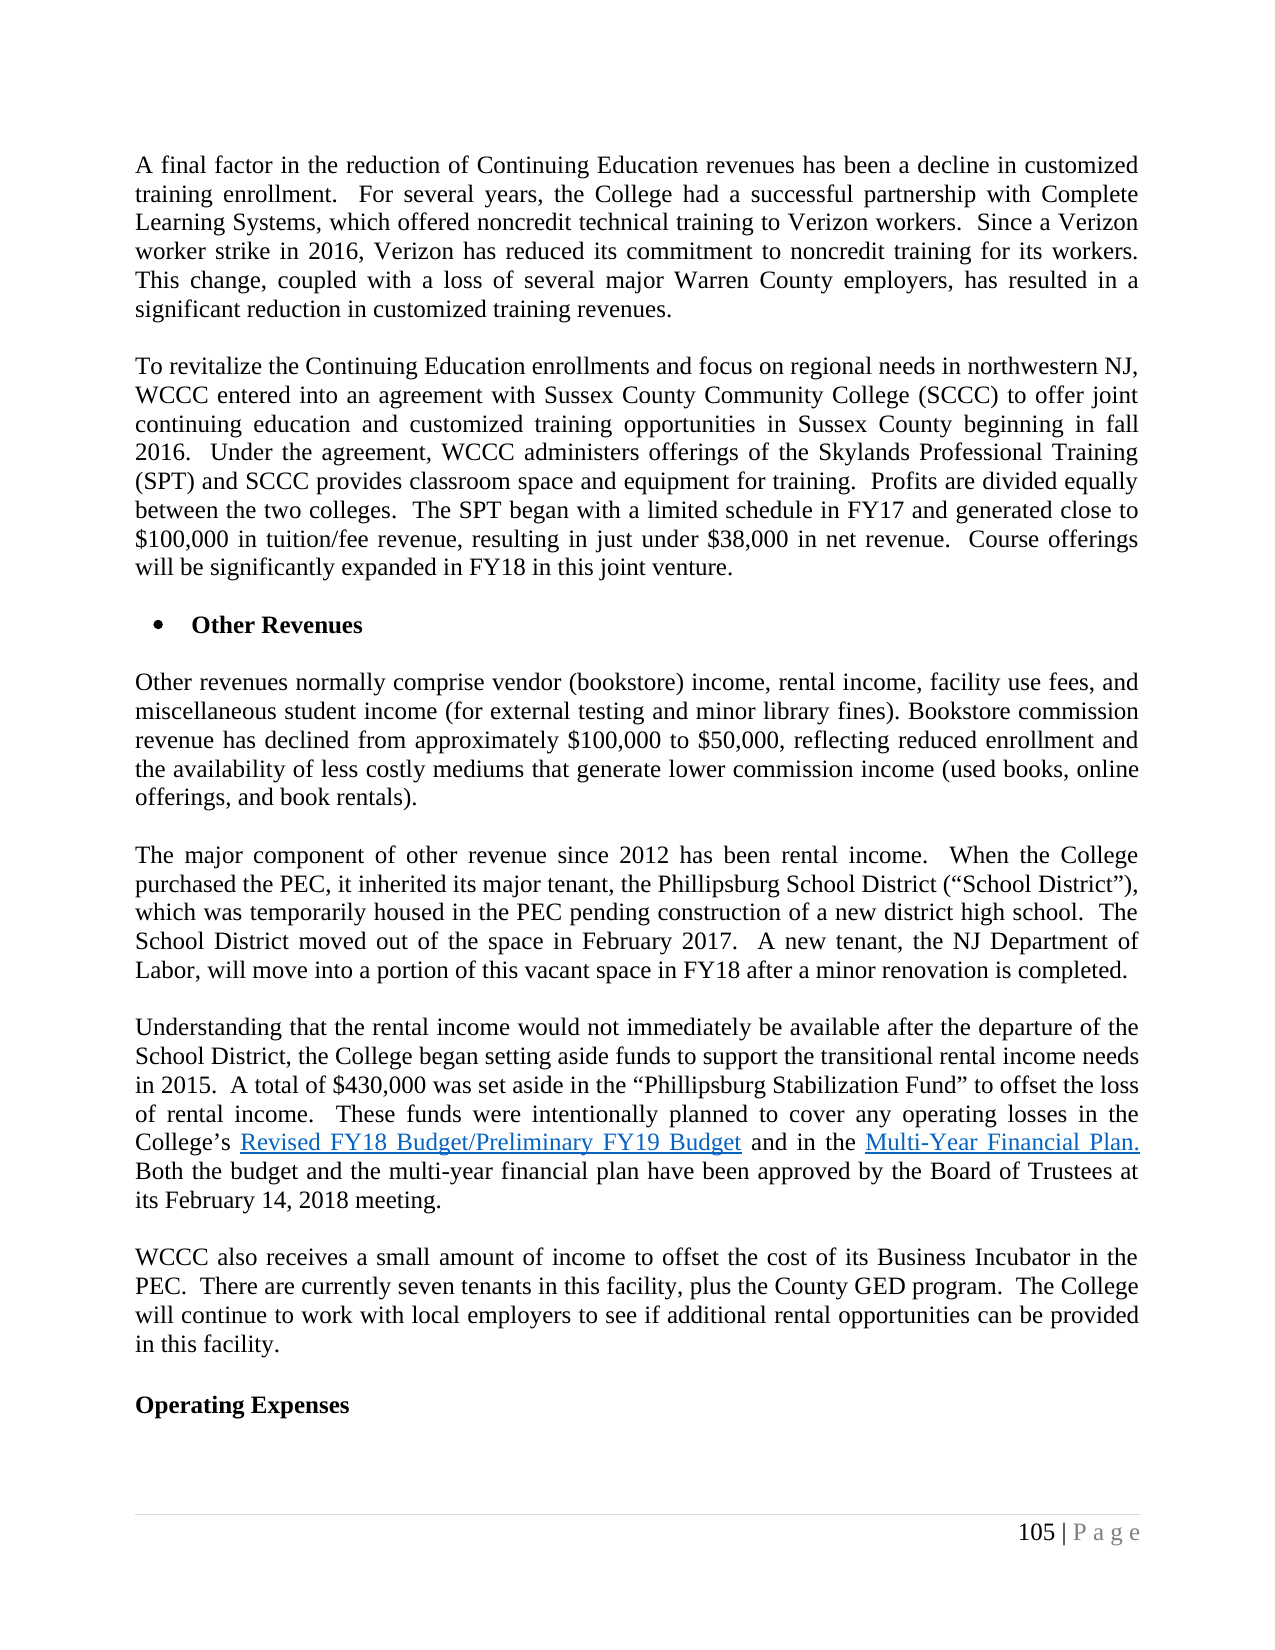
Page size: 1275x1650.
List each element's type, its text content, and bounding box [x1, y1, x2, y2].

text A final factor in the reduction of Continuing Education revenues has been a decline in customized training enrollment. For several years, the College had a successful partnership with Complete Learning Systems, which offered noncredit technical training to Verizon workers. Since a Verizon worker strike in 2016, Verizon has reduced its commitment to noncredit training for its workers. This change, coupled with a loss of several major Warren County employers, has resulted in a significant reduction in customized training revenues. [135, 150, 1140, 322]
subtitle Operating Expenses [135, 1390, 1140, 1419]
text WCCC also receives a small amount of income to offset the cost of its Business Incubator in the PEC. There are currently seven tenants in this facility, plus the County GED program. The College will continue to work with local employers to see if additional rental opportunities can be provided in this facility. [135, 1214, 1140, 1357]
text Understanding that the rental income would not immediately be available after the departure of the School District, the College began setting aside funds to support the transitional rental income needs in 2015. A total of $430,000 was set aside in the “Phillipsburg Stabilization Fund” to offset the loss of rental income. These funds were intentionally planned to cover any operating losses in the College’s Revised FY18 Budget/Preliminary FY19 Budget and in the Multi-Year Financial Plan. Both the budget and the multi-year financial plan have been approved by the Board of Trustees at its February 14, 2018 meeting. [135, 1012, 1140, 1214]
text The major component of other revenue since 2012 has been rental income. When the College purchased the PEC, it inherited its major tenant, the Phillipsburg School District (“School District”), which was temporarily housed in the PEC pending construction of a new district high school. The School District moved out of the space in February 2017. A new tenant, the NJ Department of Labor, will move into a portion of this vacant space in FY18 after a minor renovation is completed. [135, 840, 1140, 984]
list Other Revenues [154, 610, 1140, 639]
text To revitalize the Continuing Education enrollments and focus on regional needs in northwestern NJ, WCCC entered into an agreement with Sussex County Community College (SCCC) to offer joint continuing education and customized training opportunities in Sussex County beginning in fall 2016. Under the agreement, WCCC administers offerings of the Skylands Professional Training (SPT) and SCCC provides classroom space and equipment for training. Profits are divided equally between the two colleges. The SPT began with a limited schedule in FY17 and generated close to $100,000 in tuition/fee revenue, resulting in just under $38,000 in net revenue. Course offerings will be significantly expanded in FY18 in this joint venture. [135, 351, 1140, 581]
text Other revenues normally comprise vendor (bookstore) income, rental income, facility use fees, and miscellaneous student income (for external testing and minor library fines). Bookstore commission revenue has declined from approximately $100,000 to $50,000, reflecting reduced enrollment and the availability of less costly mediums that generate lower commission income (used books, online offerings, and book rentals). [135, 667, 1140, 811]
